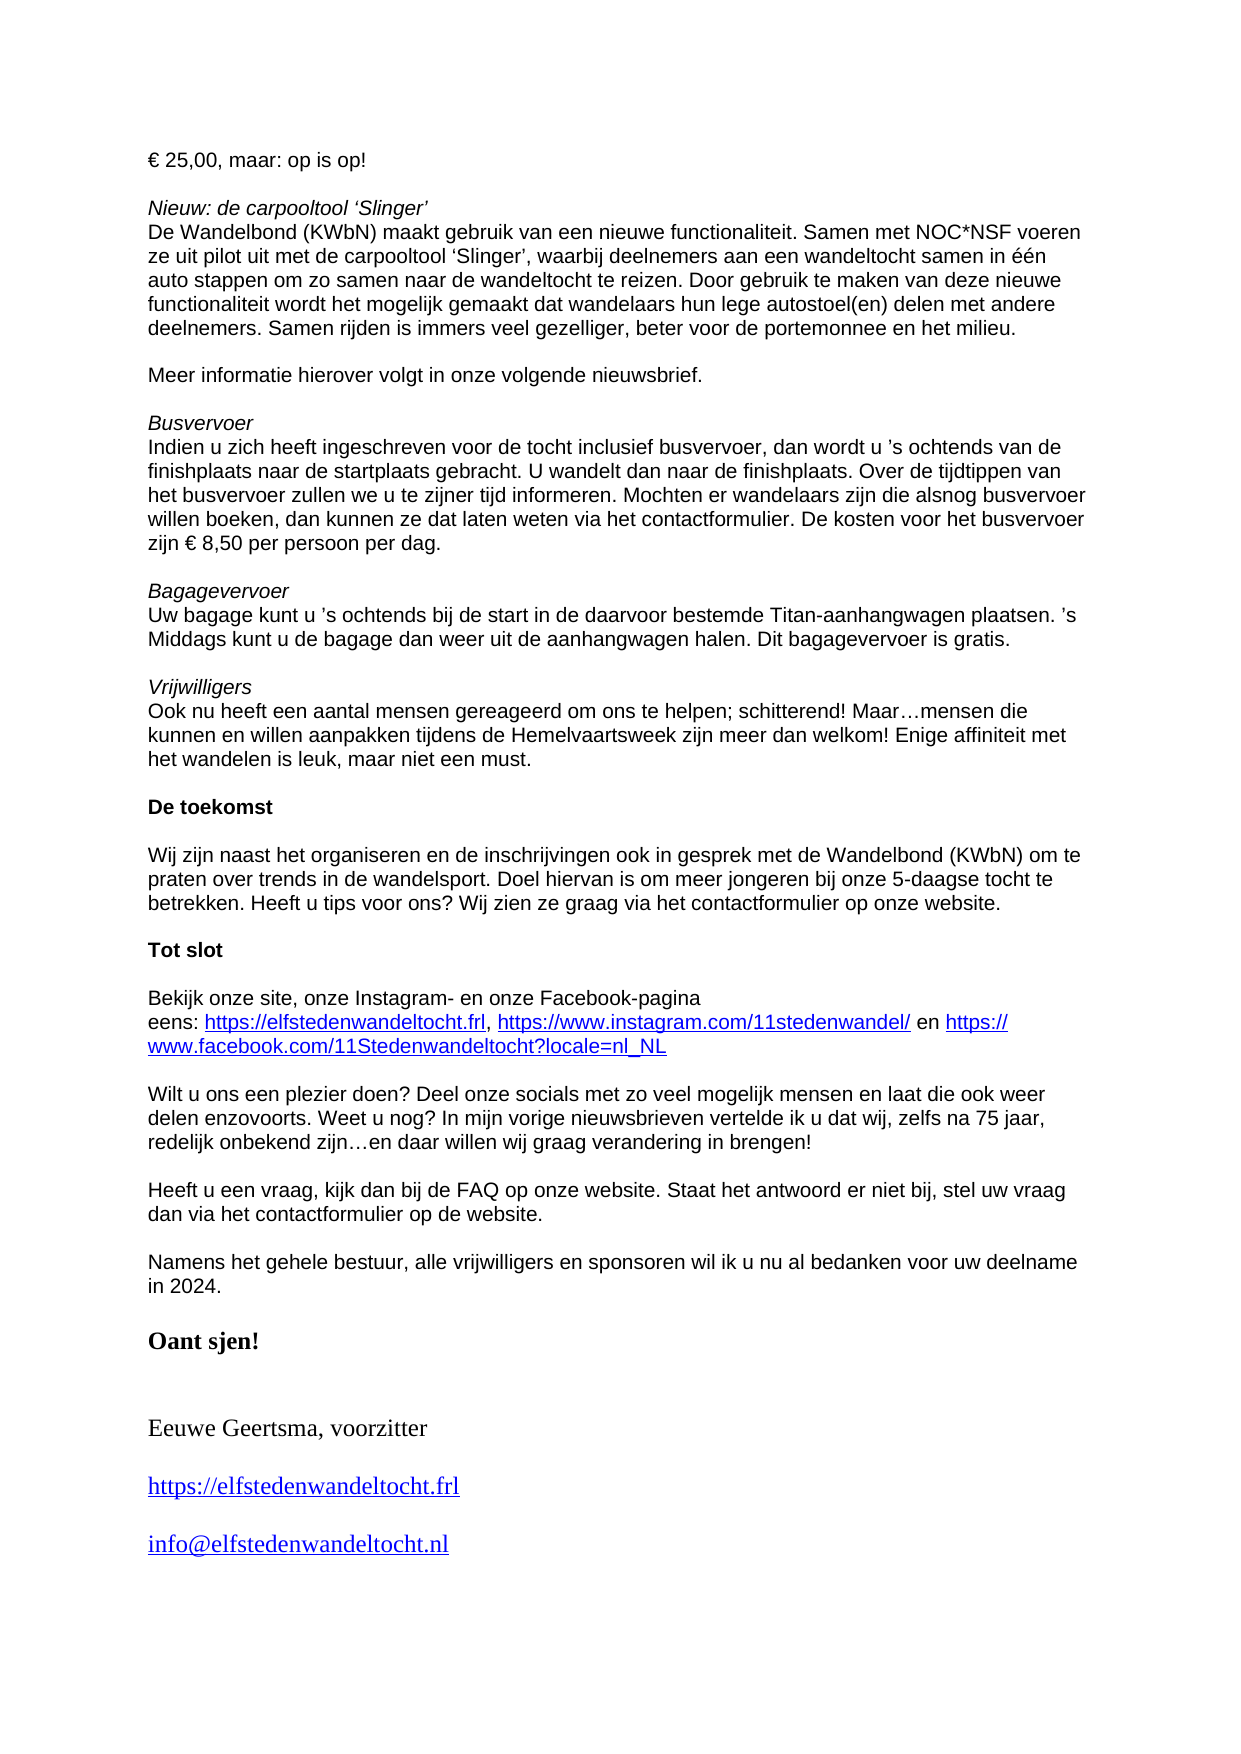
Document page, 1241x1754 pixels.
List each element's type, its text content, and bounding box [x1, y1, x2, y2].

text Eeuwe Geertsma, voorzitter [148, 1384, 1093, 1442]
text https://elfstedenwandeltocht.frl [148, 1471, 1093, 1500]
text info@elfstedenwandeltocht.nl [148, 1529, 1093, 1558]
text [148, 148, 1093, 1355]
